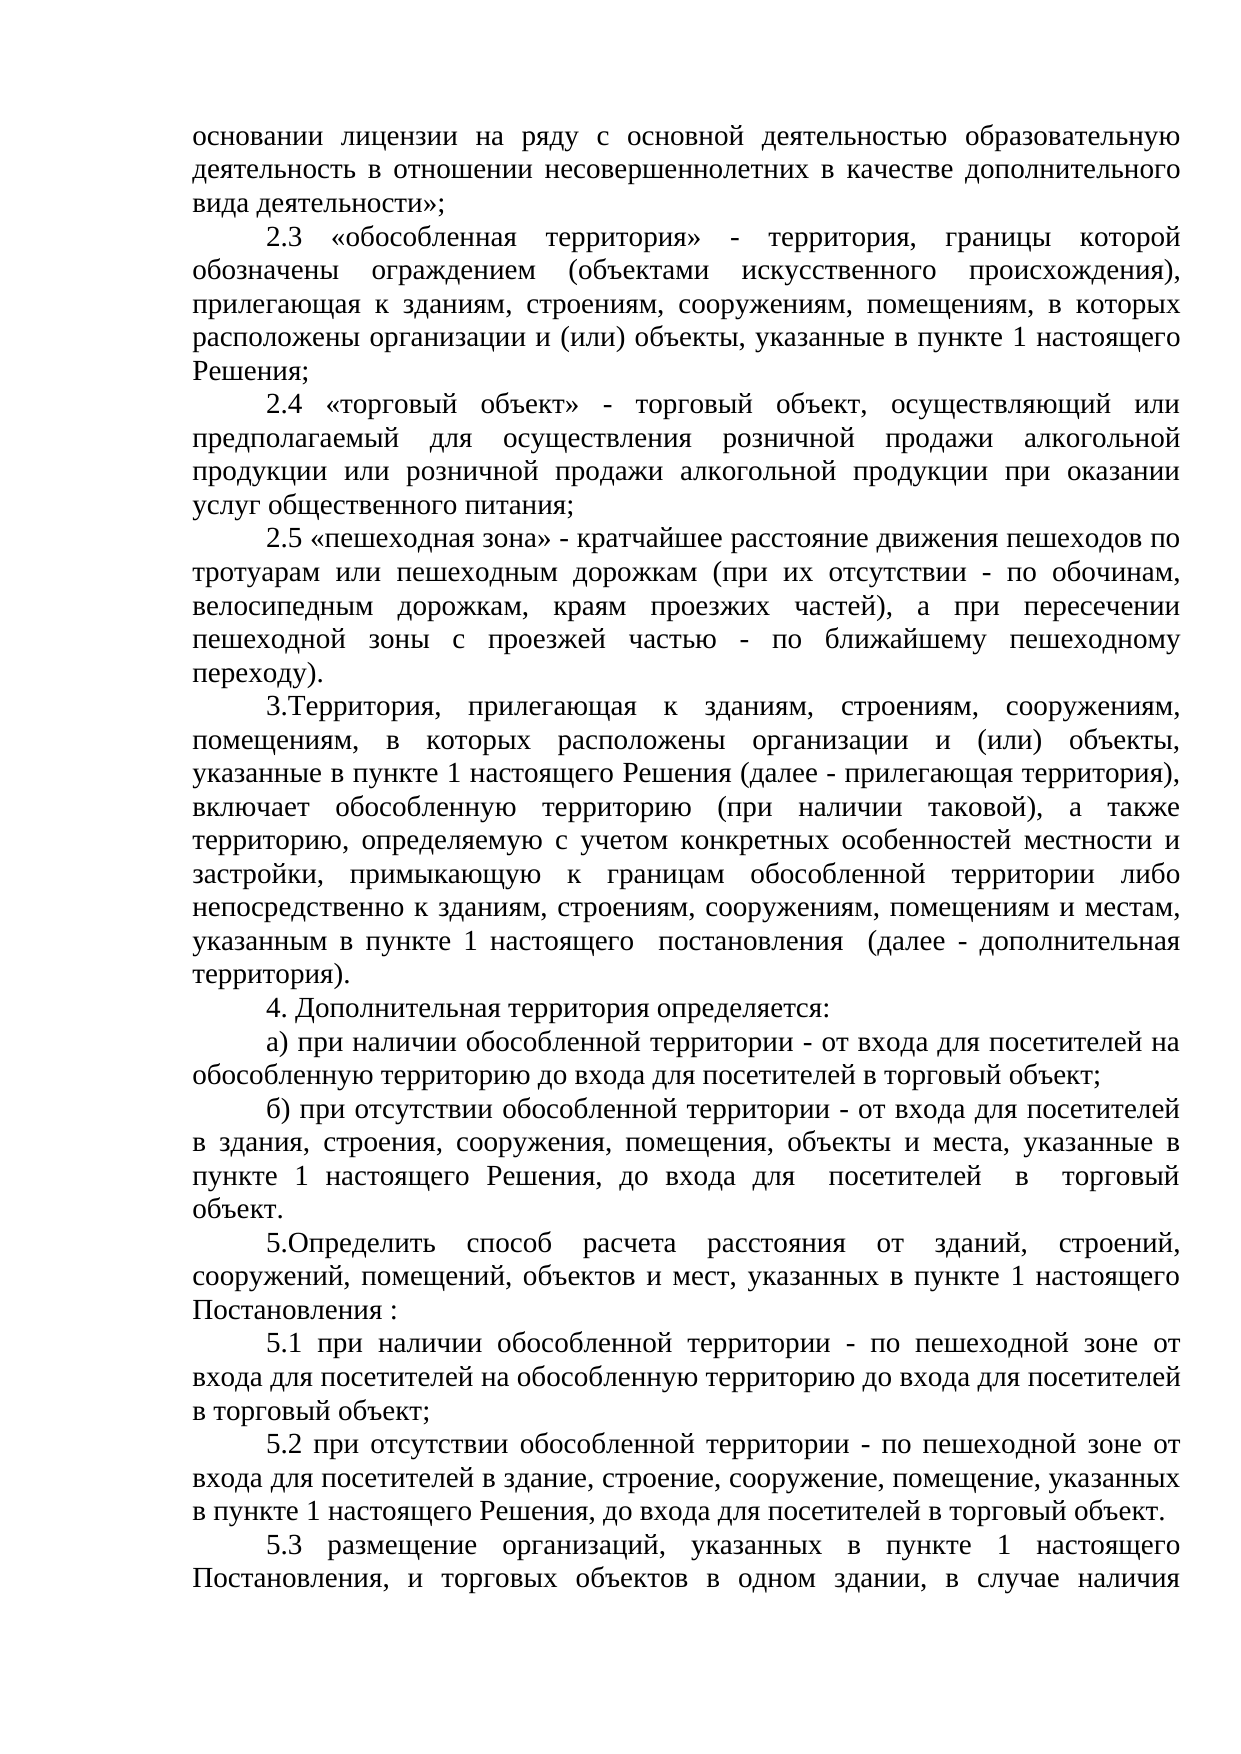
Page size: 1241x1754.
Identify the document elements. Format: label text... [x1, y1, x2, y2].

text 5.2 при отсутствии обособленной территории - по пешеходной зоне от входа для посетителей в здание, строение, сооружение, помещение, указанных в пункте 1 настоящего Решения, до входа для посетителей в торговый объект. [192, 1426, 1181, 1527]
text 4. Дополнительная территория определяется: [192, 990, 1181, 1024]
text а) при наличии обособленной территории - от входа для посетителей на обособленную территорию до входа для посетителей в торговый объект; [192, 1024, 1181, 1091]
text 5.Определить способ расчета расстояния от зданий, строений, сооружений, помещений, объектов и мест, указанных в пункте 1 настоящего Постановления : [192, 1225, 1181, 1326]
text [192, 1527, 1181, 1594]
text 3.Территория, прилегающая к зданиям, строениям, сооружениям, помещениям, в которых расположены организации и (или) объекты, указанные в пункте 1 настоящего Решения (далее - прилегающая территория), включает обособленную территорию (при наличии таковой), а также территорию, определяемую с учетом конкретных особенностей местности и застройки, примыкающую к границам обособленной территории либо непосредственно к зданиям, строениям, сооружениям, помещениям и местам, указанным в пункте 1 настоящего постановления (далее - дополнительная территория). [192, 688, 1181, 990]
text 2.3 «обособленная территория» - территория, границы которой обозначены ограждением (объектами искусственного происхождения), прилегающая к зданиям, строениям, сооружениям, помещениям, в которых расположены организации и (или) объекты, указанные в пункте 1 настоящего Решения; [192, 219, 1181, 386]
text 5.1 при наличии обособленной территории - по пешеходной зоне от входа для посетителей на обособленную территорию до входа для посетителей в торговый объект; [192, 1326, 1181, 1426]
text б) при отсутствии обособленной территории - от входа для посетителей в здания, строения, сооружения, помещения, объекты и места, указанные в пункте 1 настоящего Решения, до входа для посетителей в торговый объект. [192, 1091, 1181, 1225]
text 2.5 «пешеходная зона» - кратчайшее расстояние движения пешеходов по тротуарам или пешеходным дорожкам (при их отсутствии - по обочинам, велосипедным дорожкам, краям проезжих частей), а при пересечении пешеходной зоны с проезжей частью - по ближайшему пешеходному переходу). [192, 521, 1181, 688]
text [192, 118, 1181, 219]
text 2.4 «торговый объект» - торговый объект, осуществляющий или предполагаемый для осуществления розничной продажи алкогольной продукции или розничной продажи алкогольной продукции при оказании услуг общественного питания; [192, 386, 1181, 521]
